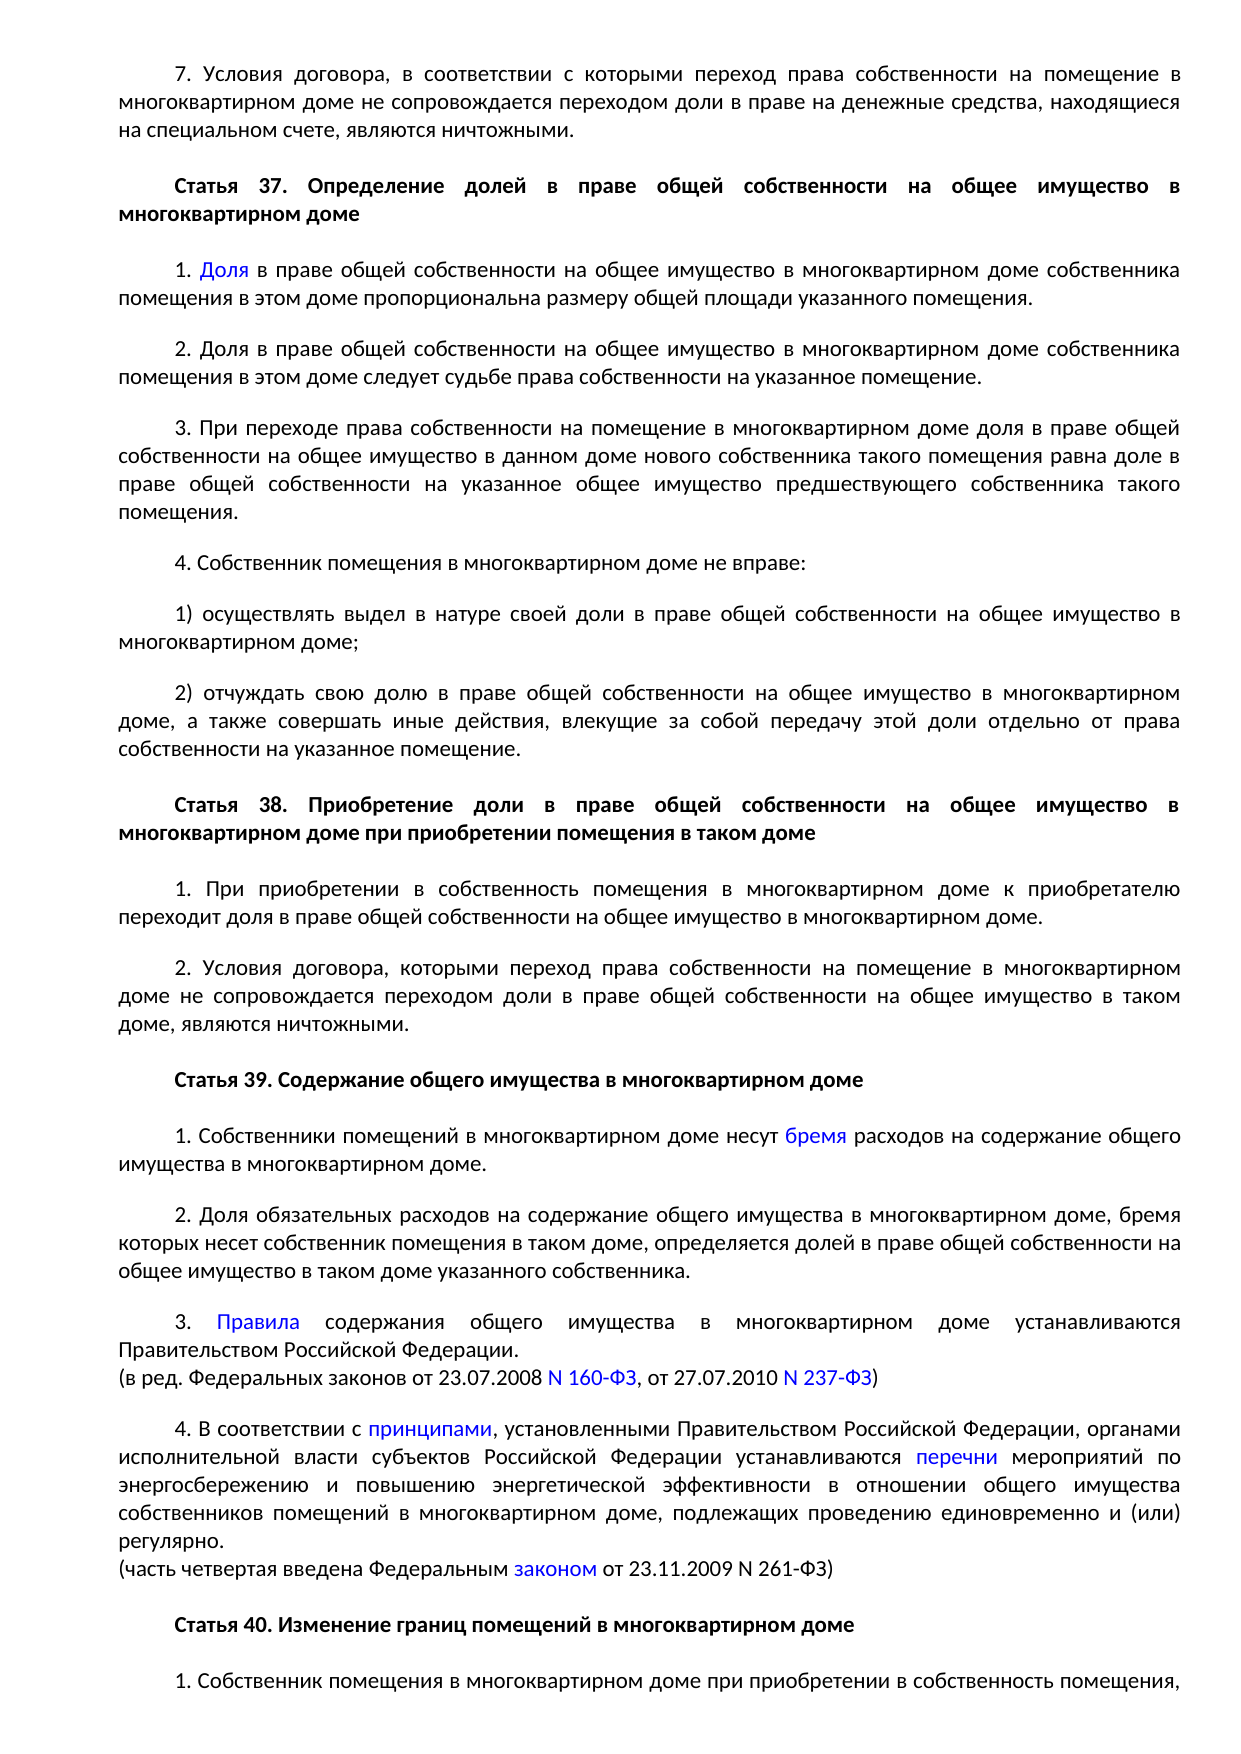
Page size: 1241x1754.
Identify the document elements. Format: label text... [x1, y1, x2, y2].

text (в ред. Федеральных законов от 23.07.2008 N 160-ФЗ, от 27.07.2010 N 237-ФЗ) [118, 1363, 1181, 1391]
text 1. Собственники помещений в многоквартирном доме несут бремя расходов на содержание общего имущества в многоквартирном доме. [118, 1121, 1181, 1177]
text 1. Доля в праве общей собственности на общее имущество в многоквартирном доме собственника помещения в этом доме пропорциональна размеру общей площади указанного помещения. [118, 255, 1181, 311]
text 3. При переходе права собственности на помещение в многоквартирном доме доля в праве общей собственности на общее имущество в данном доме нового собственника такого помещения равна доле в праве общей собственности на указанное общее имущество предшествующего собственника такого помещения. [118, 413, 1181, 525]
text 7. Условия договора, в соответствии с которыми переход права собственности на помещение в многоквартирном доме не сопровождается переходом доли в праве на денежные средства, находящиеся на специальном счете, являются ничтожными. [118, 59, 1181, 143]
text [118, 1666, 1181, 1694]
title Статья 39. Содержание общего имущества в многоквартирном доме [118, 1065, 1181, 1093]
text 3. Правила содержания общего имущества в многоквартирном доме устанавливаются Правительством Российской Федерации. [118, 1307, 1181, 1363]
text (часть четвертая введена Федеральным законом от 23.11.2009 N 261-ФЗ) [118, 1554, 1181, 1582]
text 2. Доля в праве общей собственности на общее имущество в многоквартирном доме собственника помещения в этом доме следует судьбе права собственности на указанное помещение. [118, 334, 1181, 390]
text 4. В соответствии с принципами, установленными Правительством Российской Федерации, органами исполнительной власти субъектов Российской Федерации устанавливаются перечни мероприятий по энергосбережению и повышению энергетической эффективности в отношении общего имущества собственников помещений в многоквартирном доме, подлежащих проведению единовременно и (или) регулярно. [118, 1414, 1181, 1554]
title Статья 40. Изменение границ помещений в многоквартирном доме [118, 1610, 1181, 1638]
text 2. Условия договора, которыми переход права собственности на помещение в многоквартирном доме не сопровождается переходом доли в праве общей собственности на общее имущество в таком доме, являются ничтожными. [118, 953, 1181, 1037]
text 2) отчуждать свою долю в праве общей собственности на общее имущество в многоквартирном доме, а также совершать иные действия, влекущие за собой передачу этой доли отдельно от права собственности на указанное помещение. [118, 678, 1181, 762]
text 4. Собственник помещения в многоквартирном доме не вправе: [118, 548, 1181, 576]
text 2. Доля обязательных расходов на содержание общего имущества в многоквартирном доме, бремя которых несет собственник помещения в таком доме, определяется долей в праве общей собственности на общее имущество в таком доме указанного собственника. [118, 1200, 1181, 1284]
text 1. При приобретении в собственность помещения в многоквартирном доме к приобретателю переходит доля в праве общей собственности на общее имущество в многоквартирном доме. [118, 874, 1181, 930]
title Статья 38. Приобретение доли в праве общей собственности на общее имущество в многоквартирном доме при приобретении помещения в таком доме [118, 790, 1181, 846]
title Статья 37. Определение долей в праве общей собственности на общее имущество в многоквартирном доме [118, 171, 1181, 227]
text 1) осуществлять выдел в натуре своей доли в праве общей собственности на общее имущество в многоквартирном доме; [118, 599, 1181, 655]
